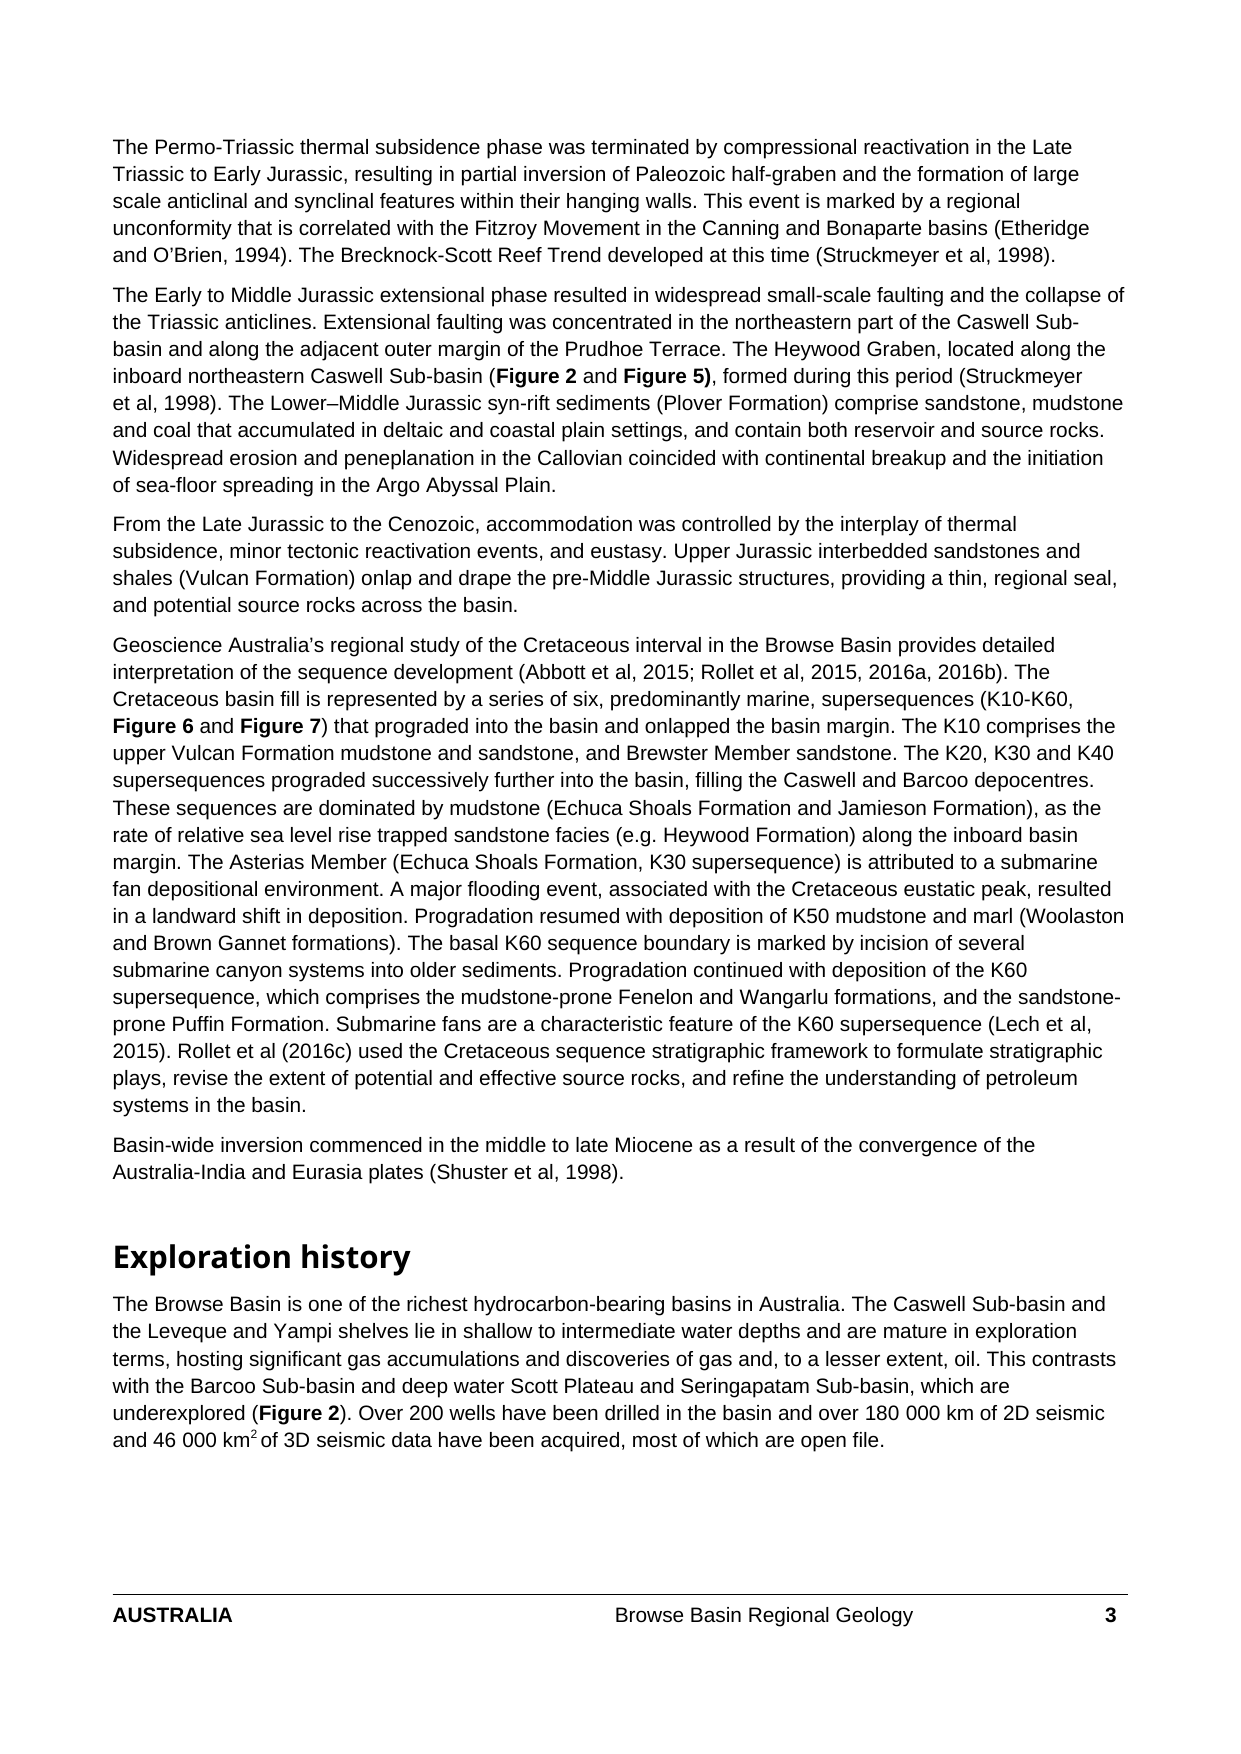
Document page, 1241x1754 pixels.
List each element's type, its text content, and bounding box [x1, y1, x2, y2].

text From the Late Jurassic to the Cenozoic, accommodation was controlled by the interplay of thermal subsidence, minor tectonic reactivation events, and eustasy. Upper Jurassic interbedded sandstones and shales (Vulcan Formation) onlap and drape the pre-Middle Jurassic structures, providing a thin, regional seal, and potential source rocks across the basin. [112, 510, 1128, 618]
text The Browse Basin is one of the richest hydrocarbon-bearing basins in Australia. The Caswell Sub-basin and the Leveque and Yampi shelves lie in shallow to intermediate water depths and are mature in exploration terms, hosting significant gas accumulations and discoveries of gas and, to a lesser extent, oil. This contrasts with the Barcoo Sub-basin and deep water Scott Plateau and Seringapatam Sub-basin, which are underexplored (Figure 2). Over 200 wells have been drilled in the basin and over 180 000 km of 2D seismic and 46 000 km2 of 3D seismic data have been acquired, most of which are open file. [112, 1290, 1128, 1453]
text Basin-wide inversion commenced in the middle to late Miocene as a result of the convergence of the Australia-India and Eurasia plates (Shuster et al, 1998). [112, 1131, 1128, 1185]
text The Permo-Triassic thermal subsidence phase was terminated by compressional reactivation in the Late Triassic to Early Jurassic, resulting in partial inversion of Paleozoic half-graben and the formation of large scale anticlinal and synclinal features within their hanging walls. This event is marked by a regional unconformity that is correlated with the Fitzroy Movement in the Canning and Bonaparte basins (Etheridge and O’Brien, 1994). The Brecknock-Scott Reef Trend developed at this time (Struckmeyer et al, 1998). [112, 133, 1128, 268]
subtitle Exploration history [112, 1235, 1128, 1278]
text Geoscience Australia’s regional study of the Cretaceous interval in the Browse Basin provides detailed interpretation of the sequence development (Abbott et al, 2015; Rollet et al, 2015, 2016a, 2016b). The Cretaceous basin fill is represented by a series of six, predominantly marine, supersequences (K10-K60, Figure 6 and Figure 7) that prograded into the basin and onlapped the basin margin. The K10 comprises the upper Vulcan Formation mudstone and sandstone, and Brewster Member sandstone. The K20, K30 and K40 supersequences prograded successively further into the basin, filling the Caswell and Barcoo depocentres. These sequences are dominated by mudstone (Echuca Shoals Formation and Jamieson Formation), as the rate of relative sea level rise trapped sandstone facies (e.g. Heywood Formation) along the inboard basin margin. The Asterias Member (Echuca Shoals Formation, K30 supersequence) is attributed to a submarine fan depositional environment. A major flooding event, associated with the Cretaceous eustatic peak, resulted in a landward shift in deposition. Progradation resumed with deposition of K50 mudstone and marl (Woolaston and Brown Gannet formations). The basal K60 sequence boundary is marked by incision of several submarine canyon systems into older sediments. Progradation continued with deposition of the K60 supersequence, which comprises the mudstone-prone Fenelon and Wangarlu formations, and the sandstone-prone Puffin Formation. Submarine fans are a characteristic feature of the K60 supersequence (Lech et al, 2015). Rollet et al (2016c) used the Cretaceous sequence stratigraphic framework to formulate stratigraphic plays, revise the extent of potential and effective source rocks, and refine the understanding of petroleum systems in the basin. [112, 631, 1128, 1118]
text The Early to Middle Jurassic extensional phase resulted in widespread small-scale faulting and the collapse of the Triassic anticlines. Extensional faulting was concentrated in the northeastern part of the Caswell Sub-basin and along the adjacent outer margin of the Prudhoe Terrace. The Heywood Graben, located along the inboard northeastern Caswell Sub-basin (Figure 2 and Figure 5), formed during this period (Struckmeyer et al, 1998). The Lower–Middle Jurassic syn-rift sediments (Plover Formation) comprise sandstone, mudstone and coal that accumulated in deltaic and coastal plain settings, and contain both reservoir and source rocks. Widespread erosion and peneplanation in the Callovian coincided with continental breakup and the initiation of sea-floor spreading in the Argo Abyssal Plain. [112, 281, 1128, 497]
